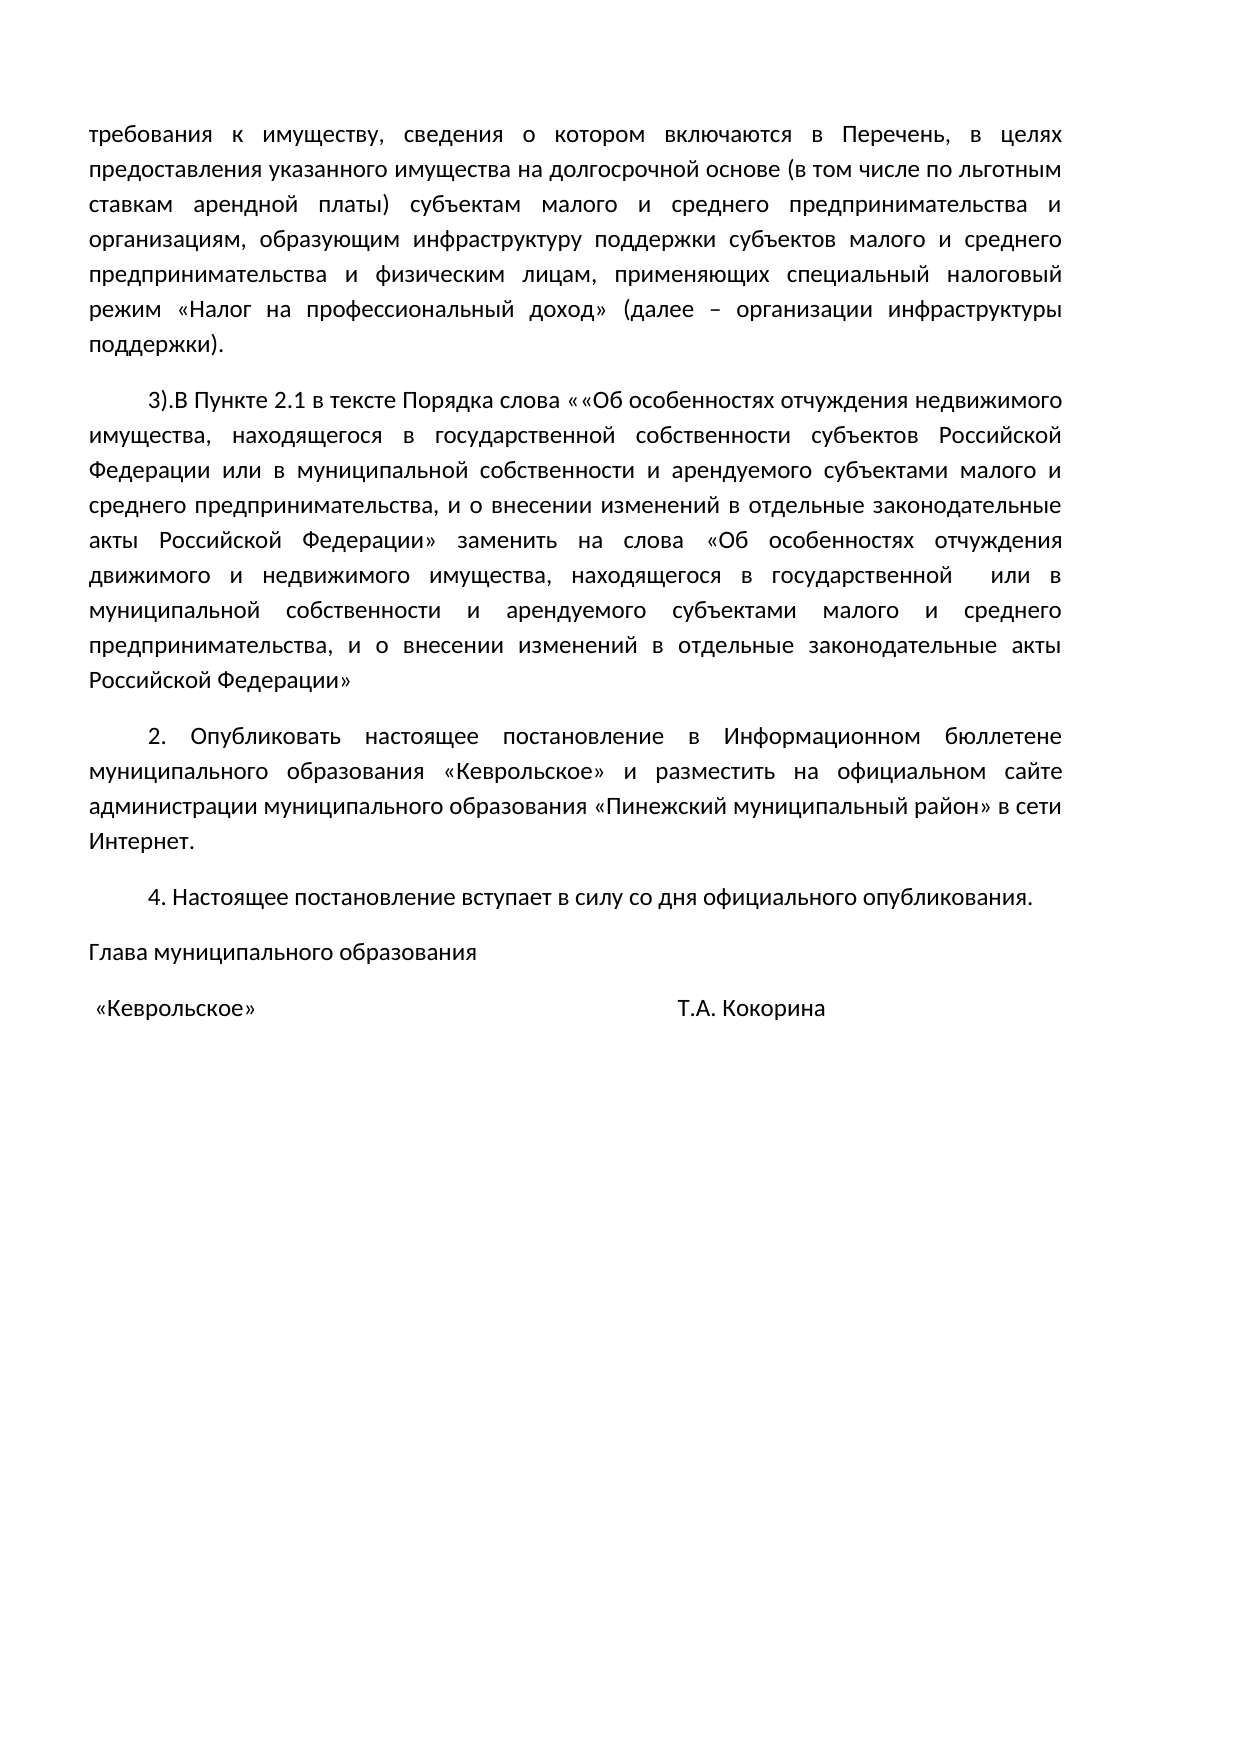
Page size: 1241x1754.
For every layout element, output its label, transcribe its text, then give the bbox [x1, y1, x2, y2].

text 3).В Пункте 2.1 в тексте Порядка слова ««Об особенностях отчуждения недвижимого имущества, находящегося в государственной собственности субъектов Российской Федерации или в муниципальной собственности и арендуемого субъектами малого и среднего предпринимательства, и о внесении изменений в отдельные законодательные акты Российской Федерации» заменить на слова «Об особенностях отчуждения движимого и недвижимого имущества, находящегося в государственной или в муниципальной собственности и арендуемого субъектами малого и среднего предпринимательства, и о внесении изменений в отдельные законодательные акты Российской Федерации» [88, 384, 1063, 694]
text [88, 118, 1063, 359]
text Глава муниципального образования [88, 936, 1063, 967]
text 2. Опубликовать настоящее постановление в Информационном бюллетене муниципального образования «Кеврольское» и разместить на официальном сайте администрации муниципального образования «Пинежский муниципальный район» в сети Интернет. [88, 720, 1063, 855]
text «Кеврольское» Т.А. Кокорина [88, 992, 1063, 1023]
text 4. Настоящее постановление вступает в силу со дня официального опубликования. [88, 881, 1063, 911]
